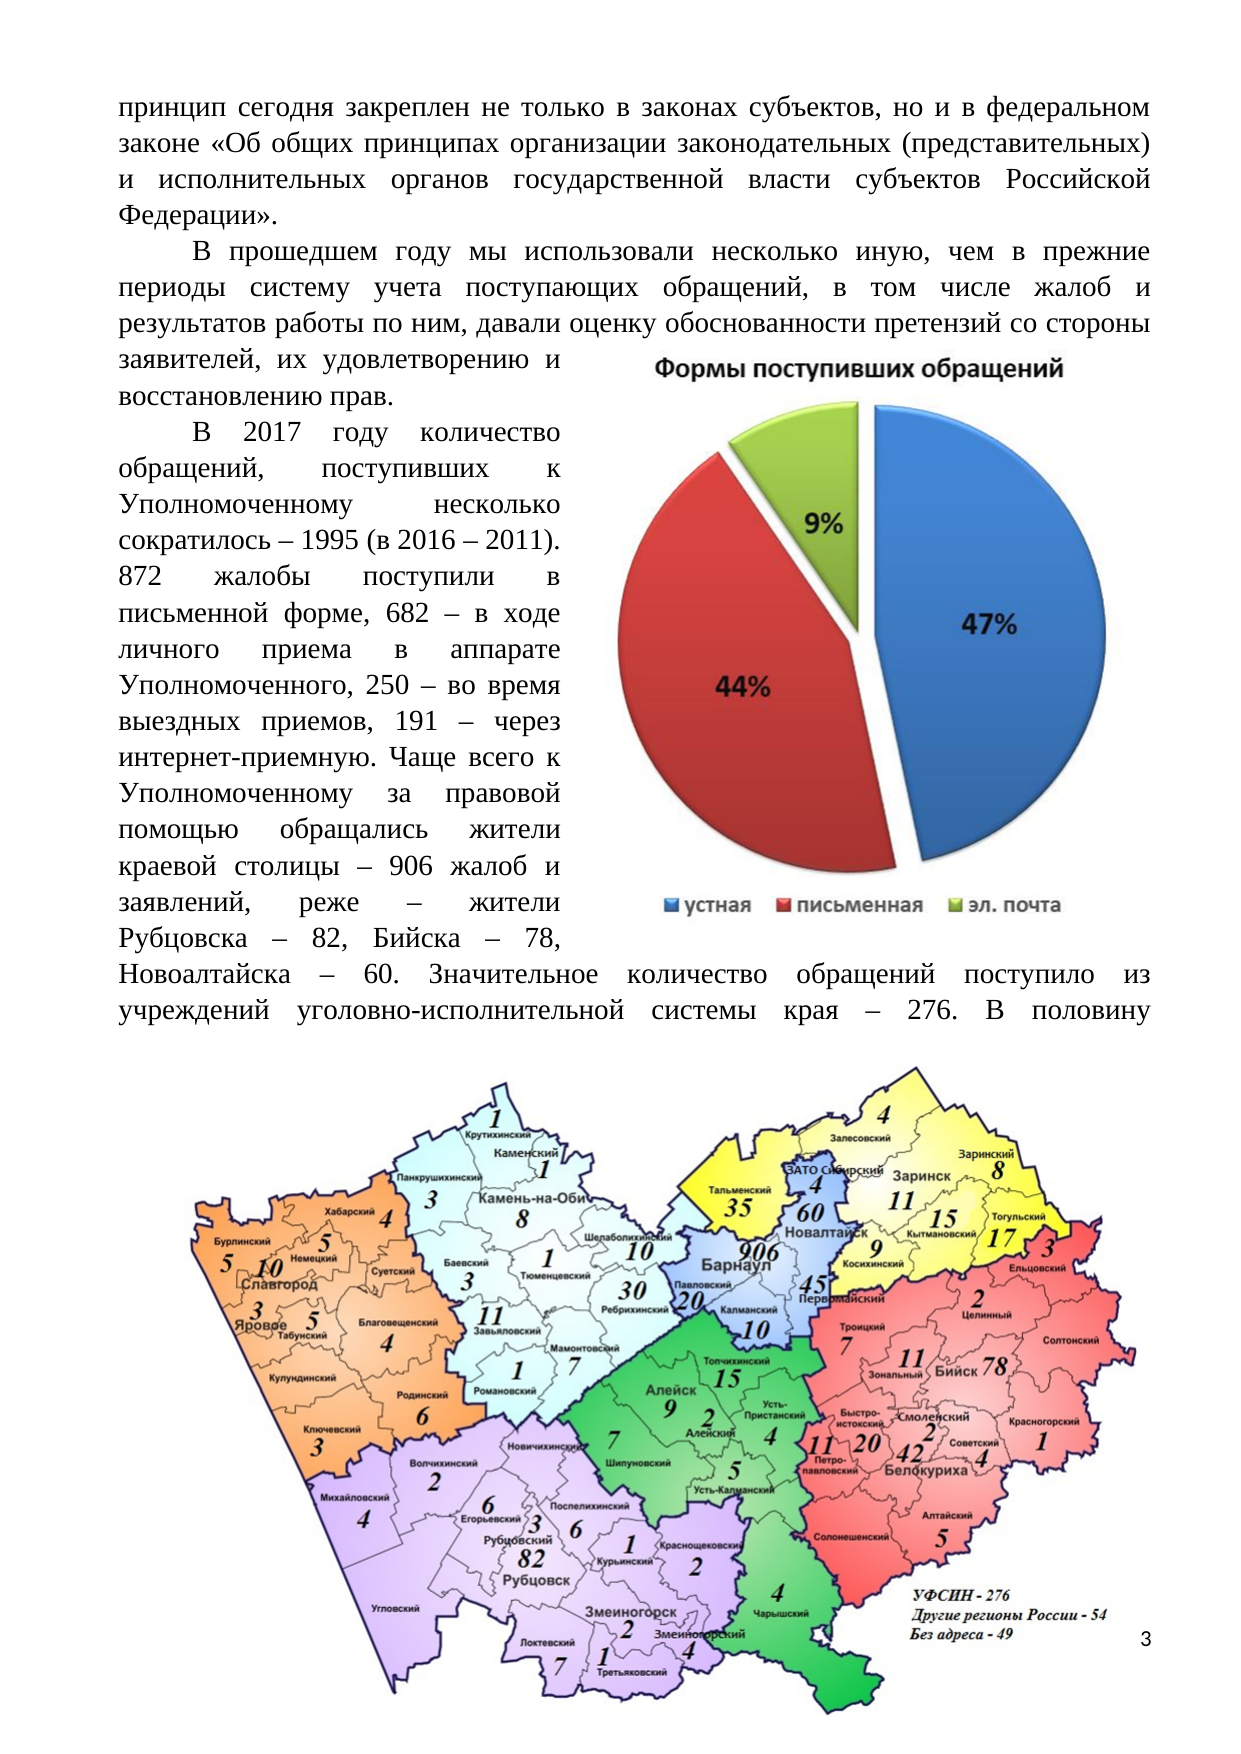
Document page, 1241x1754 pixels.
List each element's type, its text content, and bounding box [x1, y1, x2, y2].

text В прошедшем году мы использовали несколько иную, чем в прежние периоды систему учета поступающих обращений, в том числе жалоб и результатов работы по ним, давали оценку обоснованности претензий со стороны заявителей, их удовлетворению и восстановлению прав. [118, 233, 1152, 411]
picture [103, 1066, 1137, 1717]
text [118, 89, 1152, 231]
picture [579, 346, 1169, 927]
